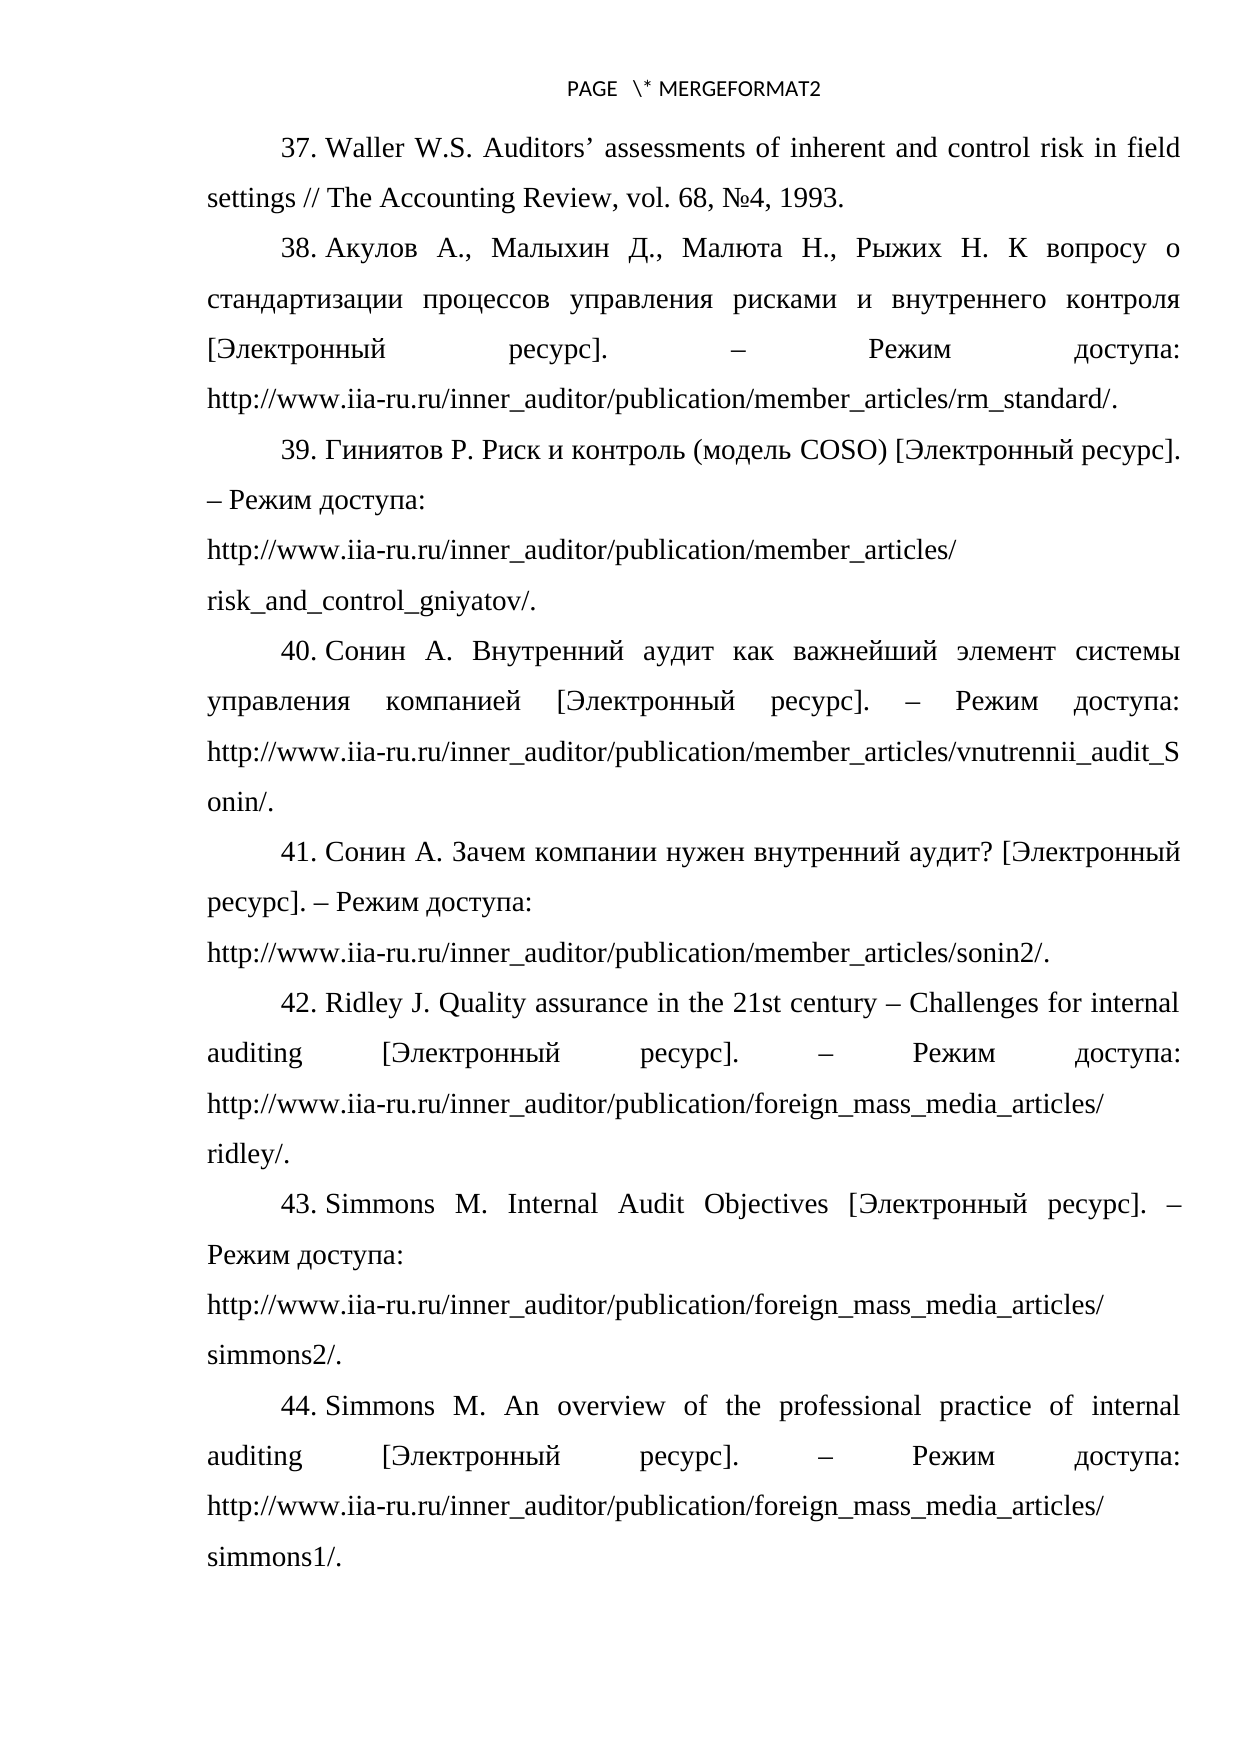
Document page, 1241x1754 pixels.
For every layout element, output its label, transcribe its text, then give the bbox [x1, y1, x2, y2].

list Сонин А. Зачем компании нужен внутренний аудит? [Электронный ресурс]. – Режим доступа: [207, 834, 1181, 918]
list Акулов А., Малыхин Д., Малюта Н., Рыжих Н. К вопросу о стандартизации процессов управления рисками и внутреннего контроля [Электронный ресурс]. – Режим доступа: http://www.iia-ru.ru/inner_auditor/publication/member_articles/rm_standard/. [207, 231, 1181, 415]
text http://www.iia-ru.ru/inner_auditor/publication/member_articles/sonin2/. [207, 935, 1181, 968]
list Сонин А. Внутренний аудит как важнейший элемент системы управления компанией [Электронный ресурс]. – Режим доступа: http://www.iia-ru.ru/inner_auditor/publication/member_articles/vnutrennii_audit_Sonin/. [207, 633, 1181, 817]
list Гиниятов Р. Риск и контроль (модель COSO) [Электронный ресурс]. – Режим доступа: [207, 432, 1181, 516]
list Simmons M. An overview of the professional practice of internal auditing [Электронный ресурс]. – Режим доступа: http://www.iia-ru.ru/inner_auditor/publication/foreign_mass_media_articles/simmons1/. [207, 1388, 1181, 1572]
list Simmons M. Internal Audit Objectives [Электронный ресурс]. – Режим доступа: [207, 1186, 1181, 1270]
list Waller W.S. Auditors’ assessments of inherent and control risk in field settings // The Accounting Review, vol. 68, №4, 1993. [207, 130, 1181, 214]
text http://www.iia-ru.ru/inner_auditor/publication/foreign_mass_media_articles/simmons2/. [207, 1287, 1181, 1371]
list Ridley J. Quality assurance in the 21st century – Challenges for internal auditing [Электронный ресурс]. – Режим доступа: http://www.iia-ru.ru/inner_auditor/publication/foreign_mass_media_articles/ridley/. [207, 985, 1181, 1170]
text http://www.iia-ru.ru/inner_auditor/publication/member_articles/risk_and_control_gniyatov/. [207, 532, 1181, 616]
